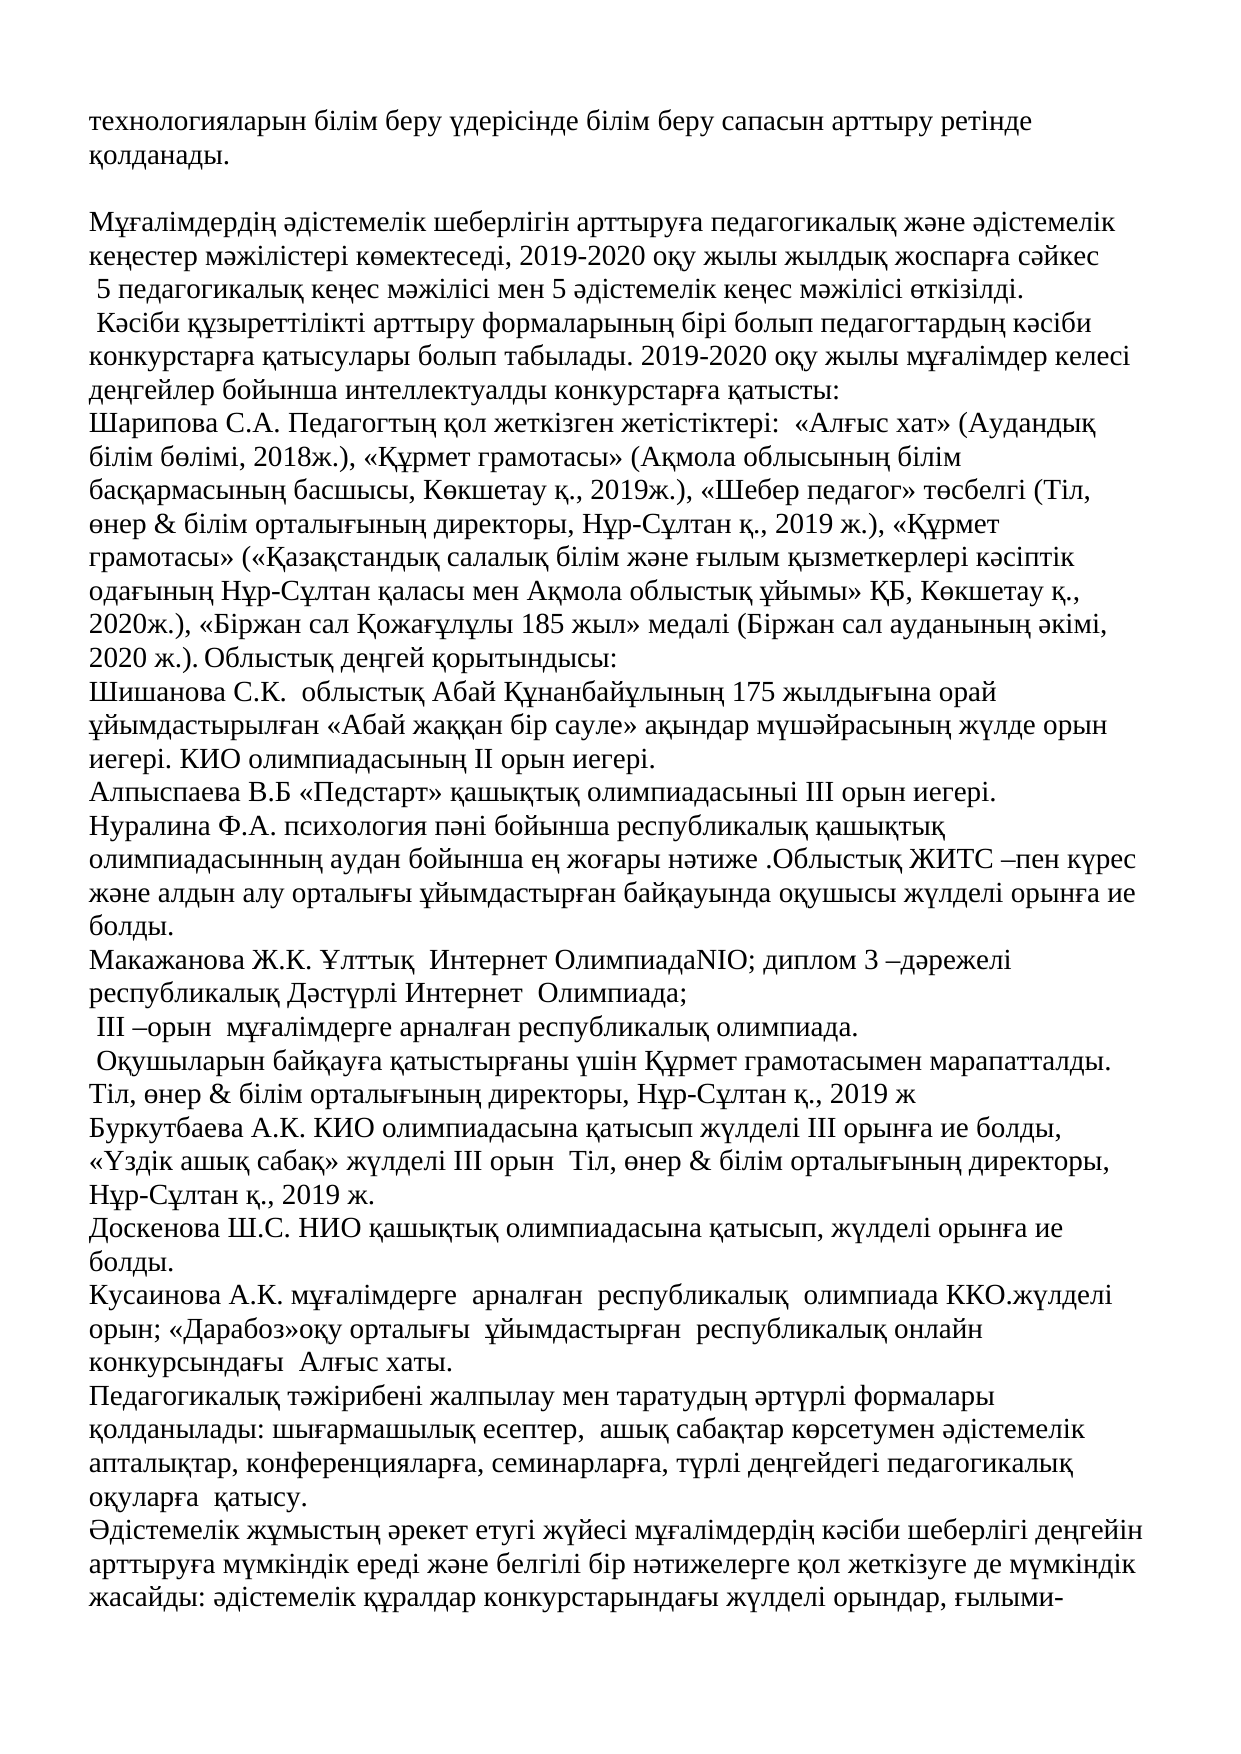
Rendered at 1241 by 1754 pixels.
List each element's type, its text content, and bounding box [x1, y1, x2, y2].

text ІІІ –орын мұғалімдерге арналған республикалық олимпиада. [89, 1009, 1152, 1043]
text Кусаинова А.К. мұғалімдерге арналған республикалық олимпиада ККО.жүлделі орын; «Дарабоз»оқу орталығы ұйымдастырған республикалық онлайн конкурсындағы Алғыс хаты. [89, 1277, 1152, 1378]
text Шишанова С.К. облыстық Абай Құнанбайұлының 175 жылдығына орай ұйымдастырылған «Абай жаққан бір сауле» ақындар мүшәйрасының жүлде орын иегері. КИО олимпиадасының ІІ орын иегері. [89, 674, 1152, 774]
text 5 педагогикалық кеңес мәжілісі мен 5 әдістемелік кеңес мәжілісі өткізілді. [89, 271, 1152, 305]
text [89, 103, 1152, 171]
text Оқушыларын байқауға қатыстырғаны үшін Құрмет грамотасымен марапатталды. Тіл, өнер & білім орталығының директоры, Нұр-Сұлтан қ., 2019 ж [89, 1043, 1152, 1110]
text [89, 1512, 1152, 1613]
text Макажанова Ж.К. Ұлттық Интернет ОлимпиадаNIO; диплом 3 –дәрежелі республикалық Дәстүрлі Интернет Олимпиада; [89, 942, 1152, 1009]
text Шарипова С.А. Педагогтың қол жеткізген жетістіктері: «Алғыс хат» (Аудандық білім бөлімі, 2018ж.), «Құрмет грамотасы» (Ақмола облысының білім басқармасының басшысы, Көкшетау қ., 2019ж.), «Шебер педагог» төсбелгі (Тіл, өнер & білім орталығының директоры, Нұр-Сұлтан қ., 2019 ж.), «Құрмет грамотасы» («Қазақстандық салалық білім және ғылым қызметкерлері кәсіптік одағының Нұр-Сұлтан қаласы мен Ақмола облыстық ұйымы» ҚБ, Көкшетау қ., 2020ж.), «Біржан сал Қожағұлұлы 185 жыл» медалі (Біржан сал ауданының әкімі, 2020 ж.). Облыстық деңгей қорытындысы: [89, 405, 1152, 674]
text Алпыспаева В.Б «Педстарт» қашықтық олимпиадасыныі ІІІ орын иегері. [89, 774, 1152, 808]
text Педагогикалық тәжірибені жалпылау мен таратудың әртүрлі формалары қолданылады: шығармашылық есептер, ашық сабақтар көрсетумен әдістемелік апталықтар, конференцияларға, семинарларға, түрлі деңгейдегі педагогикалық оқуларға қатысу. [89, 1378, 1152, 1512]
text Буркутбаева А.К. КИО олимпиадасына қатысып жүлделі ІІІ орынға ие болды, «Үздік ашық сабақ» жүлделі ІІІ орын Тіл, өнер & білім орталығының директоры, Нұр-Сұлтан қ., 2019 ж. [89, 1110, 1152, 1210]
text Нуралина Ф.А. психология пәні бойынша республикалық қашықтық олимпиадасынның аудан бойынша ең жоғары нәтиже .Облыстық ЖИТС –пен күрес және алдын алу орталығы ұйымдастырған байқауында оқушысы жүлделі орынға ие болды. [89, 808, 1152, 942]
text Мұғалімдердің әдістемелік шеберлігін арттыруға педагогикалық және әдістемелік кеңестер мәжілістері көмектеседі, 2019-2020 оқу жылы жылдық жоспарға сәйкес [89, 204, 1152, 271]
text Доскенова Ш.С. НИО қашықтық олимпиадасына қатысып, жүлделі орынға ие болды. [89, 1210, 1152, 1277]
text Кәсіби құзыреттілікті арттыру формаларының бірі болып педагогтардың кәсіби конкурстарға қатысулары болып табылады. 2019-2020 оқу жылы мұғалімдер келесі деңгейлер бойынша интеллектуалды конкурстарға қатысты: [89, 305, 1152, 405]
